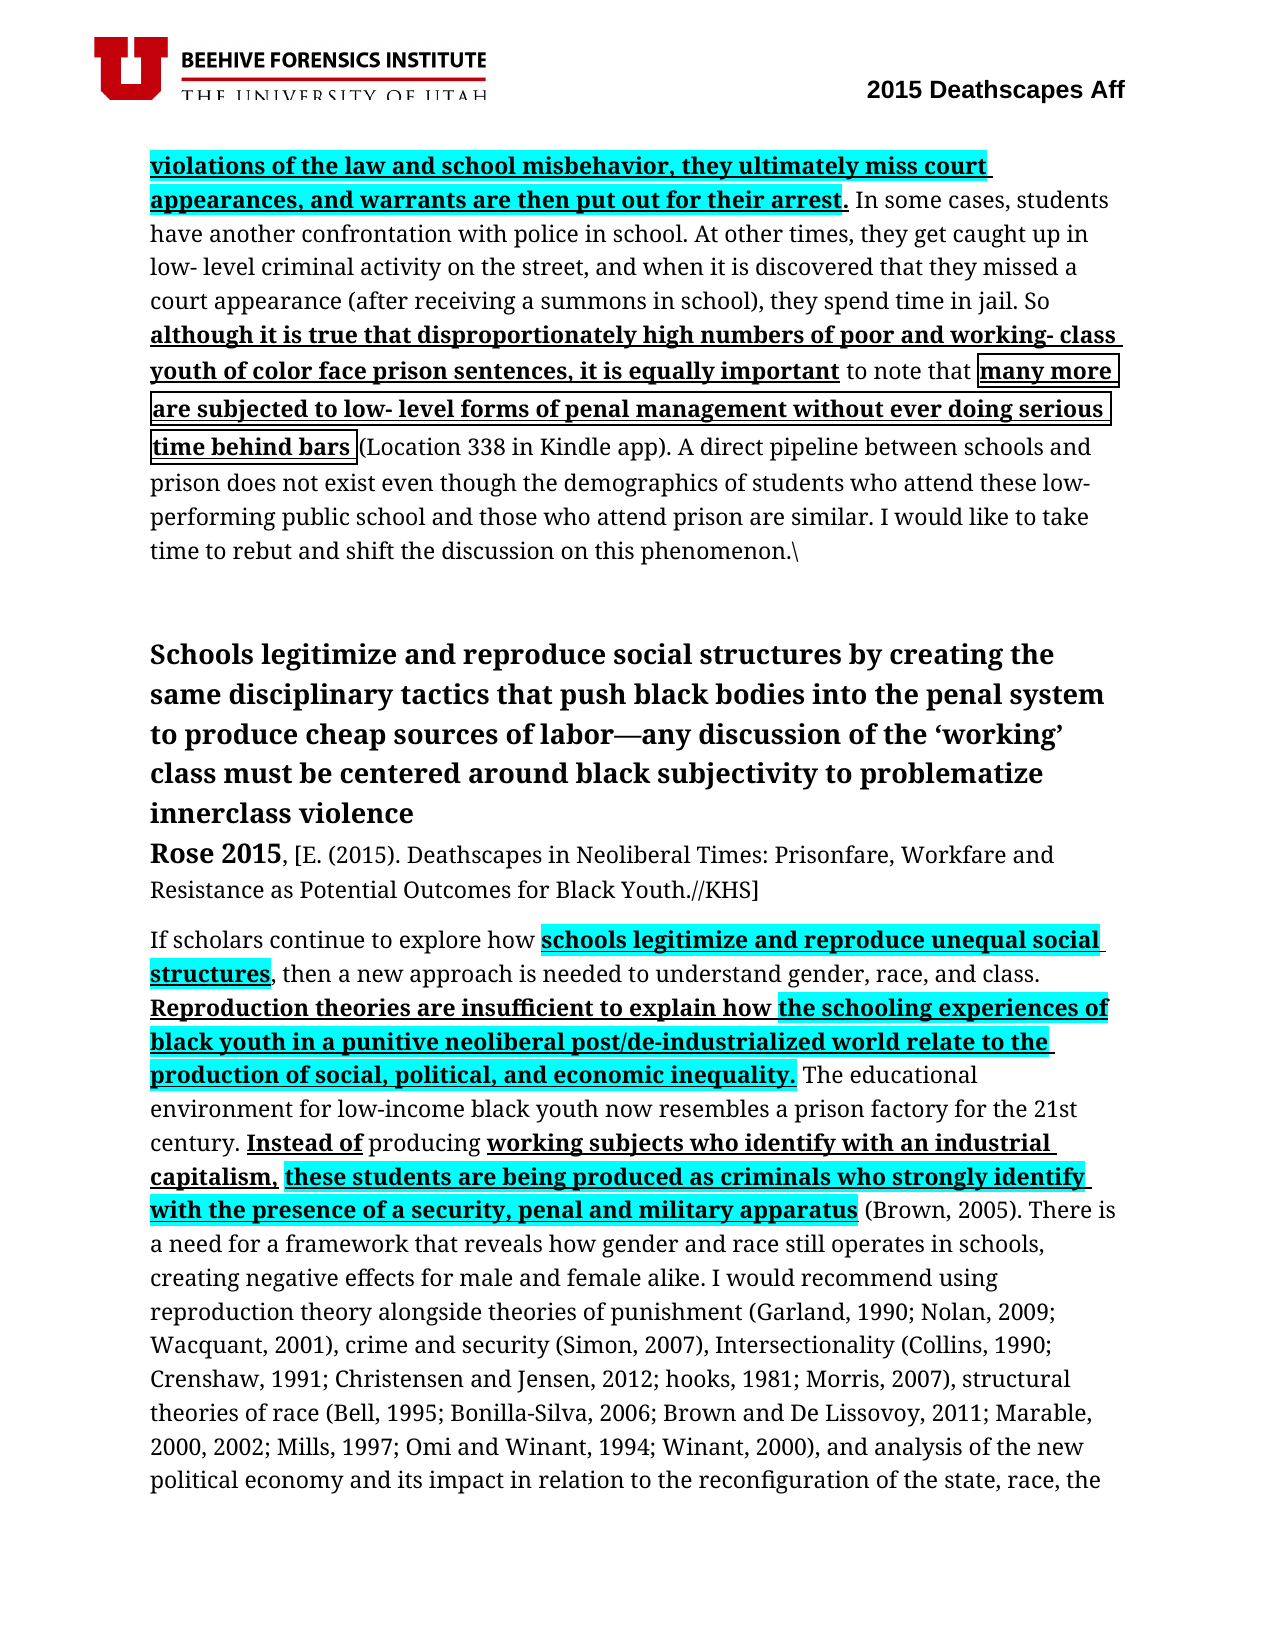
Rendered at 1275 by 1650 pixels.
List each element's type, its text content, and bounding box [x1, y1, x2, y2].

subtitle Schools legitimize and reproduce social structures by creating the same disciplinary tactics that push black bodies into the penal system to produce cheap sources of labor—any discussion of the ‘working’ class must be centered around black subjectivity to problematize innerclass violence [150, 636, 1125, 832]
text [150, 924, 1125, 1496]
text Rose 2015, [E. (2015). Deathscapes in Neoliberal Times: Prisonfare, Workfare and Resistance as Potential Outcomes for Black Youth.//KHS] [150, 834, 1125, 905]
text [150, 150, 1125, 566]
picture [94, 37, 486, 100]
